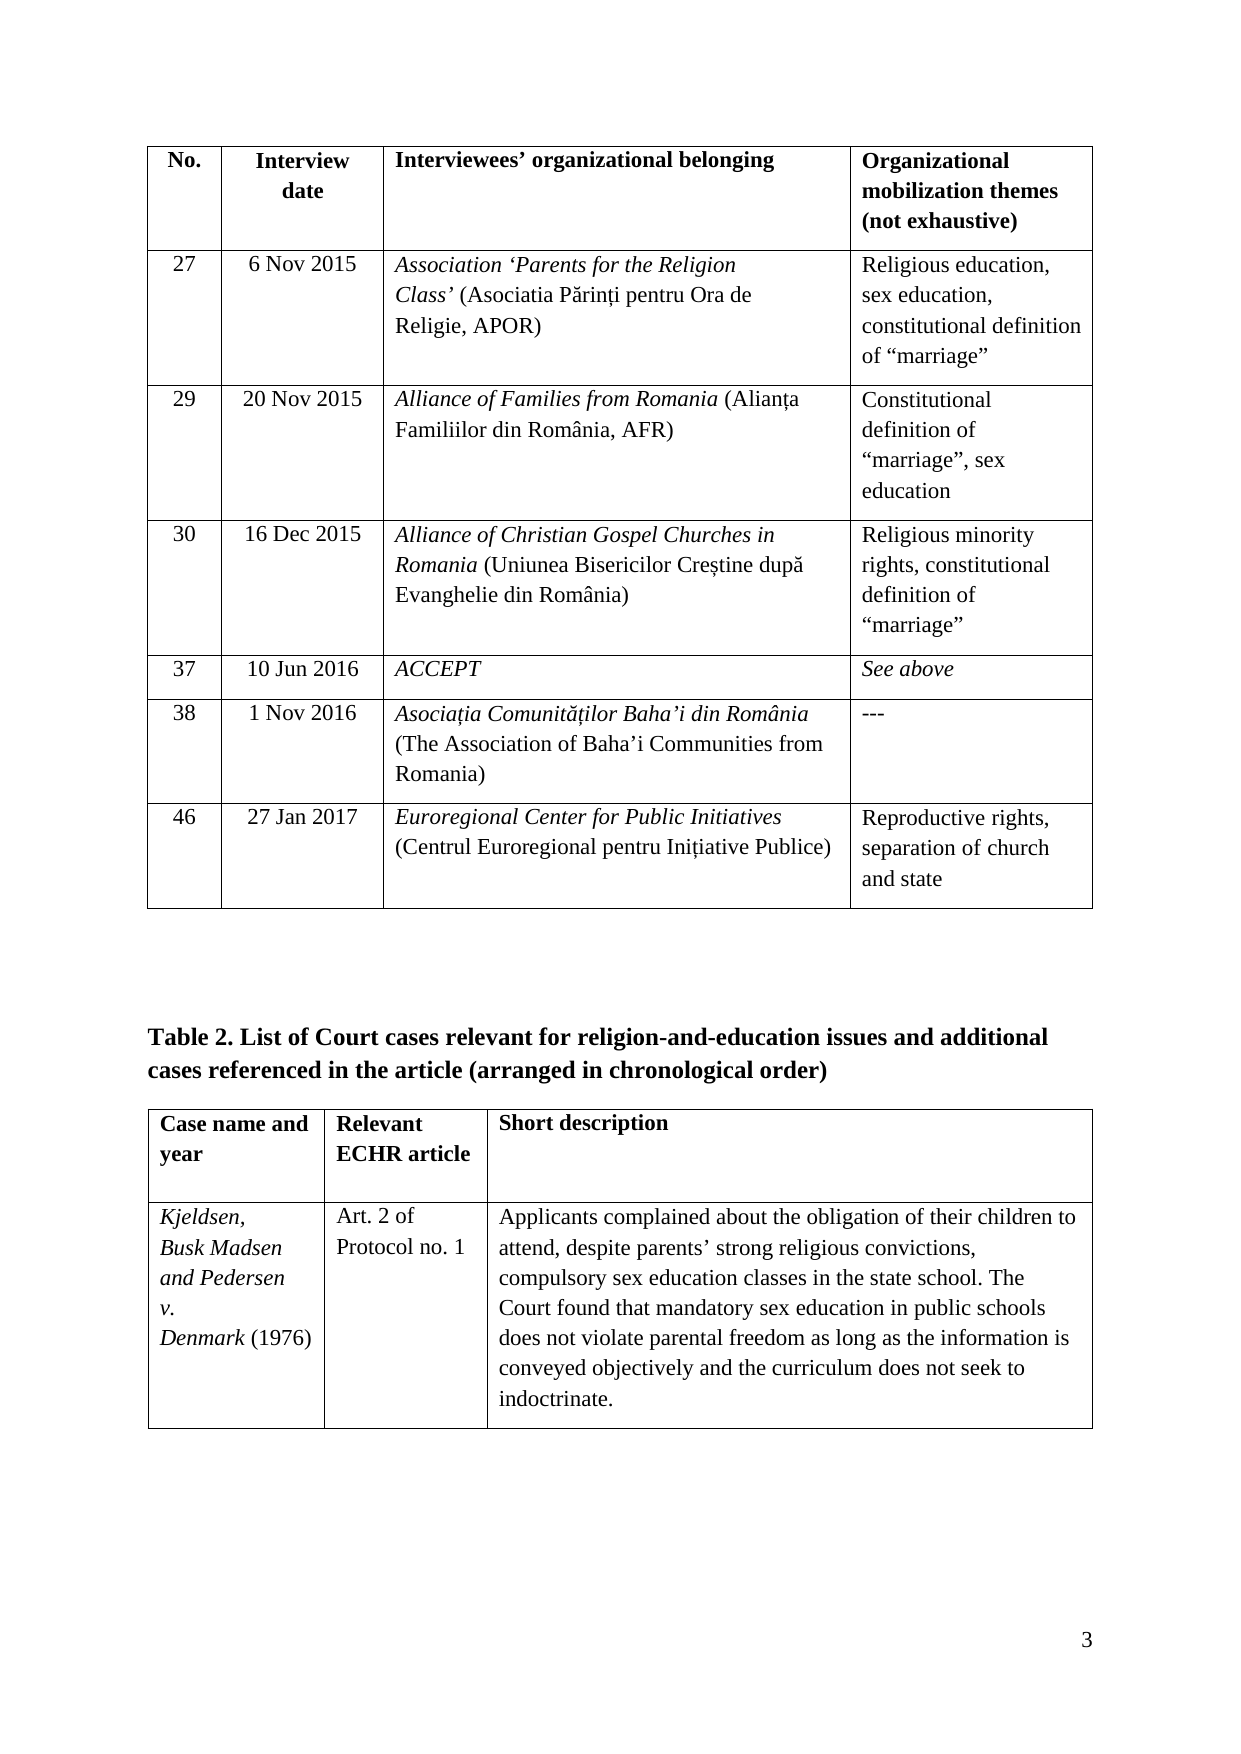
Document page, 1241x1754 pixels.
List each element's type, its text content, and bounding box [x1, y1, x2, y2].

table_cell 27 Jan 2017 [222, 804, 383, 908]
table_cell 27 [148, 251, 221, 385]
table_cell Constitutional definition of “marriage”, sex education [851, 386, 1092, 520]
table_header Interview date [222, 147, 383, 250]
table_header Relevant ECHR article [325, 1110, 487, 1202]
table_cell Association ‘Parents for the Religion Class’ (Asociatia Părinți pentru Ora de Religie, APOR) [384, 251, 850, 385]
text Table 2. List of Court cases relevant for religion-and-education issues and additional cases referenced in the article (arranged in chronological order) [147, 1022, 1051, 1084]
table_cell 38 [148, 700, 221, 803]
table_cell Applicants complained about the obligation of their children to attend, despite parents’ strong religious convictions, compulsory sex education classes in the state school. The Court found that mandatory sex education in public schools does not violate parental freedom as long as the information is conveyed objectively and the curriculum does not seek to indoctrinate. [488, 1203, 1092, 1428]
table_cell ACCEPT [384, 656, 850, 699]
table_header No. [148, 147, 221, 250]
table_cell Religious minority rights, constitutional definition of “marriage” [851, 521, 1092, 655]
table_cell Asociația Comunităților Baha’i din România (The Association of Baha’i Communities from Romania) [384, 700, 850, 803]
table_header Interviewees’ organizational belonging [384, 147, 850, 250]
table_cell 10 Jun 2016 [222, 656, 383, 699]
table_cell Reproductive rights, separation of church and state [851, 804, 1092, 908]
table_cell See above [851, 656, 1092, 699]
table_header Case name and year [149, 1110, 324, 1202]
table_header Organizational mobilization themes (not exhaustive) [851, 147, 1092, 250]
table_cell 16 Dec 2015 [222, 521, 383, 655]
table_cell Art. 2 of Protocol no. 1 [325, 1203, 487, 1428]
table_cell 1 Nov 2016 [222, 700, 383, 803]
table_cell 6 Nov 2015 [222, 251, 383, 385]
table_cell 20 Nov 2015 [222, 386, 383, 520]
table_cell --- [851, 700, 1092, 803]
table_cell 30 [148, 521, 221, 655]
table_cell 46 [148, 804, 221, 908]
table_cell Religious education, sex education, constitutional definition of “marriage” [851, 251, 1092, 385]
table_cell Alliance of Families from Romania (Alianța Familiilor din România, AFR) [384, 386, 850, 520]
table_cell Alliance of Christian Gospel Churches in Romania (Uniunea Bisericilor Creștine după Evanghelie din România) [384, 521, 850, 655]
table_cell 29 [148, 386, 221, 520]
table_cell Euroregional Center for Public Initiatives (Centrul Euroregional pentru Inițiative Publice) [384, 804, 850, 908]
table_cell 37 [148, 656, 221, 699]
table_cell Kjeldsen, Busk Madsen and Pedersen v. Denmark (1976) [149, 1203, 324, 1428]
table_header Short description [488, 1110, 1092, 1202]
